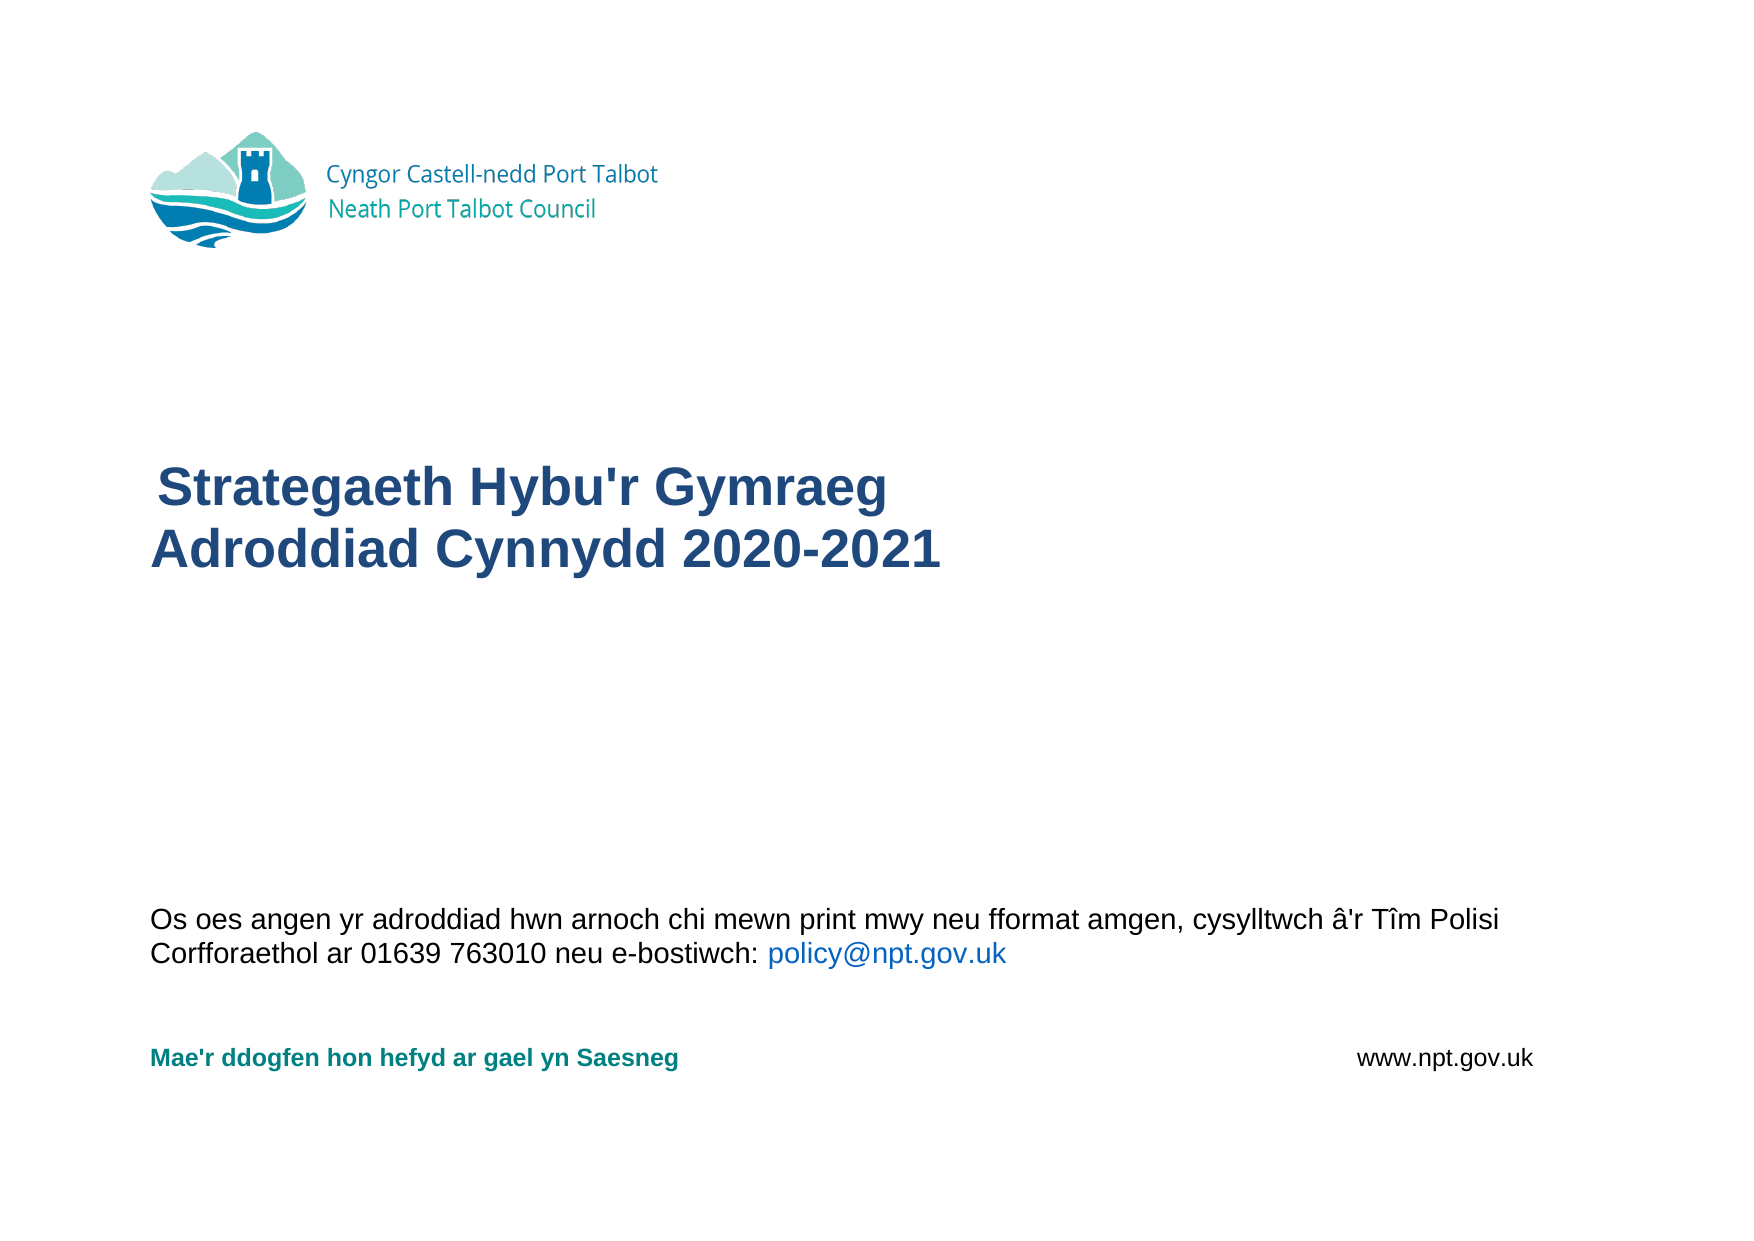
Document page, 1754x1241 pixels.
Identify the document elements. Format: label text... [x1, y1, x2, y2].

text Strategaeth Hybu'r Gymraeg [150, 454, 1604, 517]
text Mae'r ddogfen hon hefyd ar gael yn Saesneg www.npt.gov.uk [150, 1042, 1604, 1071]
text Adroddiad Cynnydd 2020-2021 [150, 517, 1604, 579]
picture [150, 132, 658, 248]
text Os oes angen yr adroddiad hwn arnoch chi mewn print mwy neu fformat amgen, cysylltwch â'r Tîm Polisi Corfforaethol ar 01639 763010 neu e-bostiwch: policy@npt.gov.uk [150, 902, 1604, 969]
